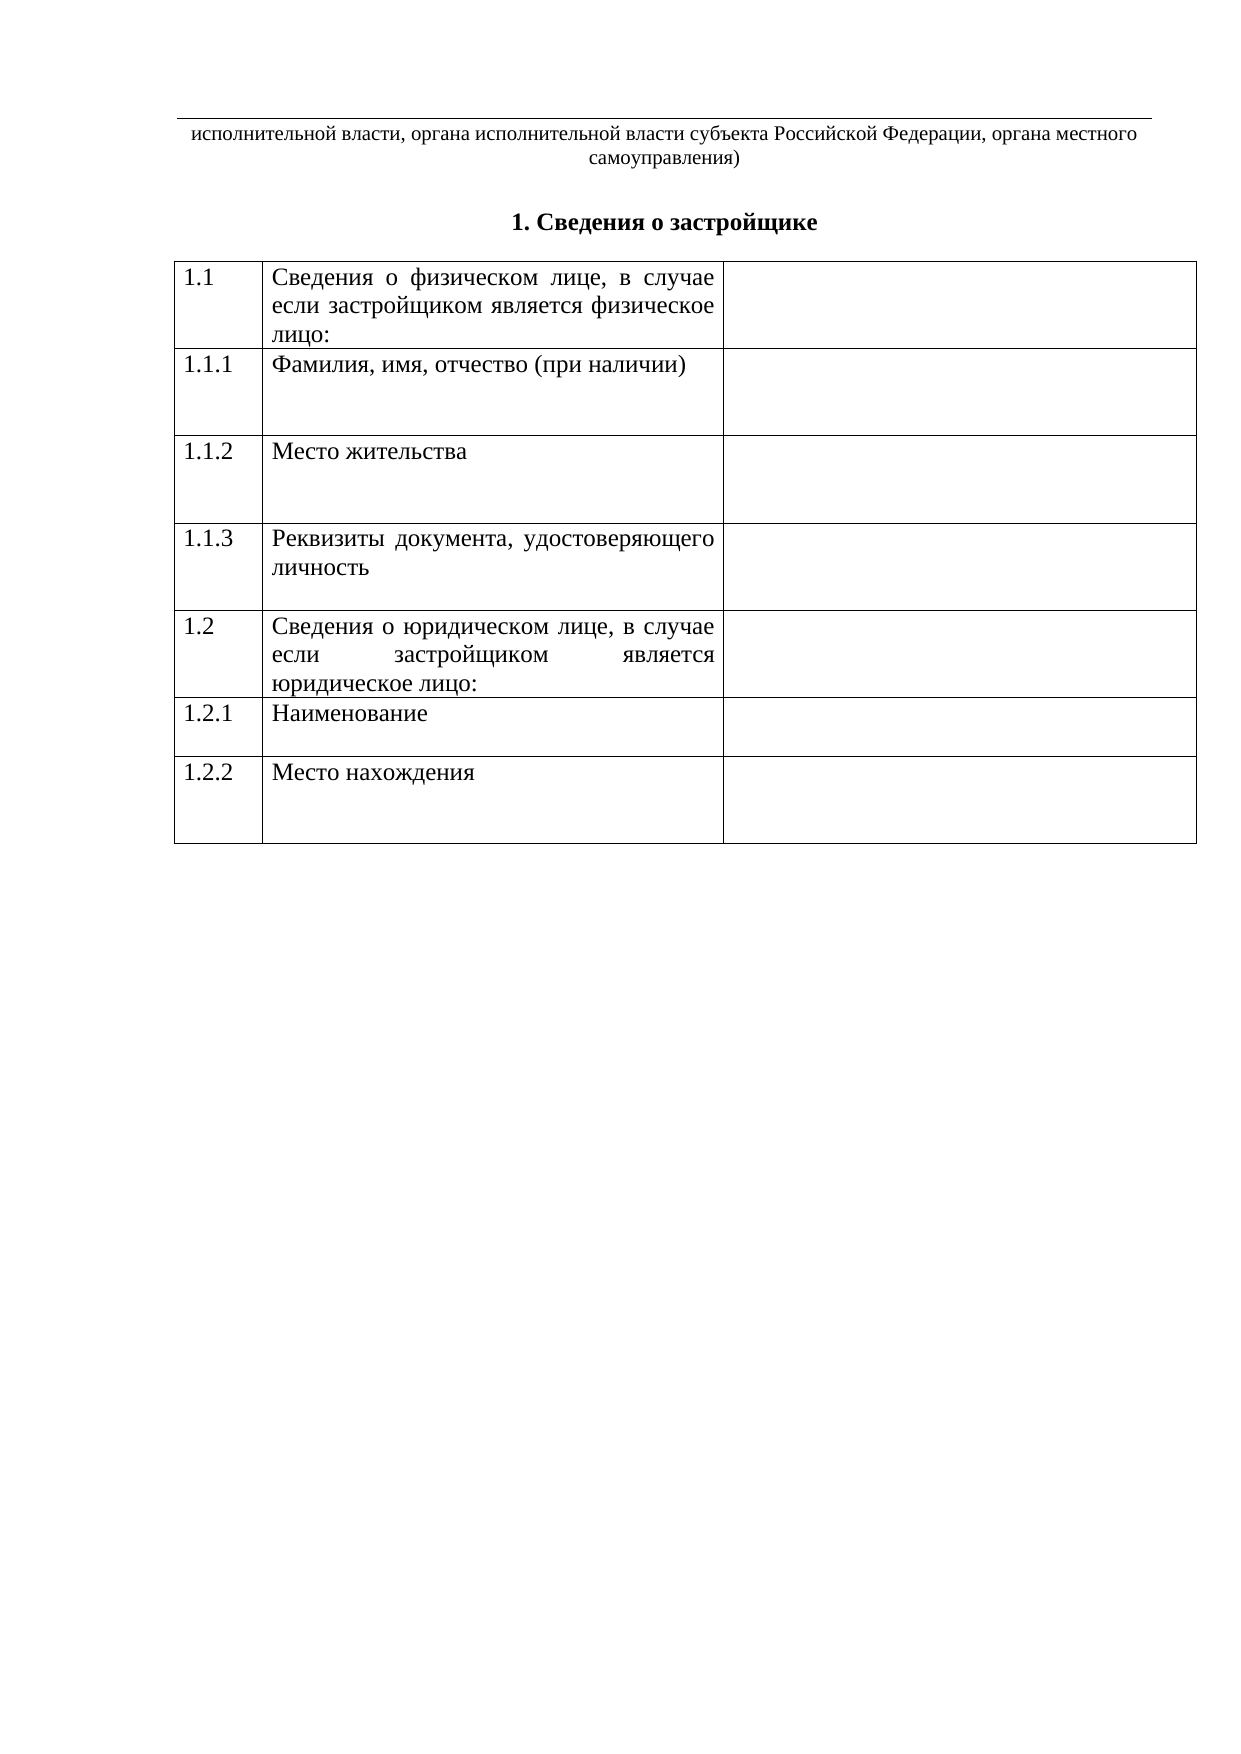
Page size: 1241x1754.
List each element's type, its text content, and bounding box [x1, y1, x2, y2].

table_cell Место жительства [263, 436, 723, 522]
table_cell 1.1.1 [175, 349, 262, 435]
table_cell 1.1.3 [175, 524, 262, 610]
table_cell [724, 349, 1196, 435]
table_cell Наименование [263, 698, 723, 756]
table_cell Место нахождения [263, 757, 723, 843]
table_cell [724, 757, 1196, 843]
table_cell Фамилия, имя, отчество (при наличии) [263, 349, 723, 435]
table_cell [724, 698, 1196, 756]
table_cell Реквизиты документа, удостоверяющего личность [263, 524, 723, 610]
table_cell Сведения о юридическом лице, в случае если застройщиком является юридическое лицо: [263, 611, 723, 697]
table_cell [724, 524, 1196, 610]
text 1. Сведения о застройщике [177, 207, 1152, 236]
table_cell 1.2 [175, 611, 262, 697]
table_header [724, 262, 1196, 348]
table_cell [724, 611, 1196, 697]
table_cell 1.2.1 [175, 698, 262, 756]
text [177, 119, 1152, 169]
table_header Сведения о физическом лице, в случае если застройщиком является физическое лицо: [263, 262, 723, 348]
table_cell [724, 436, 1196, 522]
table_cell 1.1.2 [175, 436, 262, 522]
table_cell 1.2.2 [175, 757, 262, 843]
table_header 1.1 [175, 262, 262, 348]
